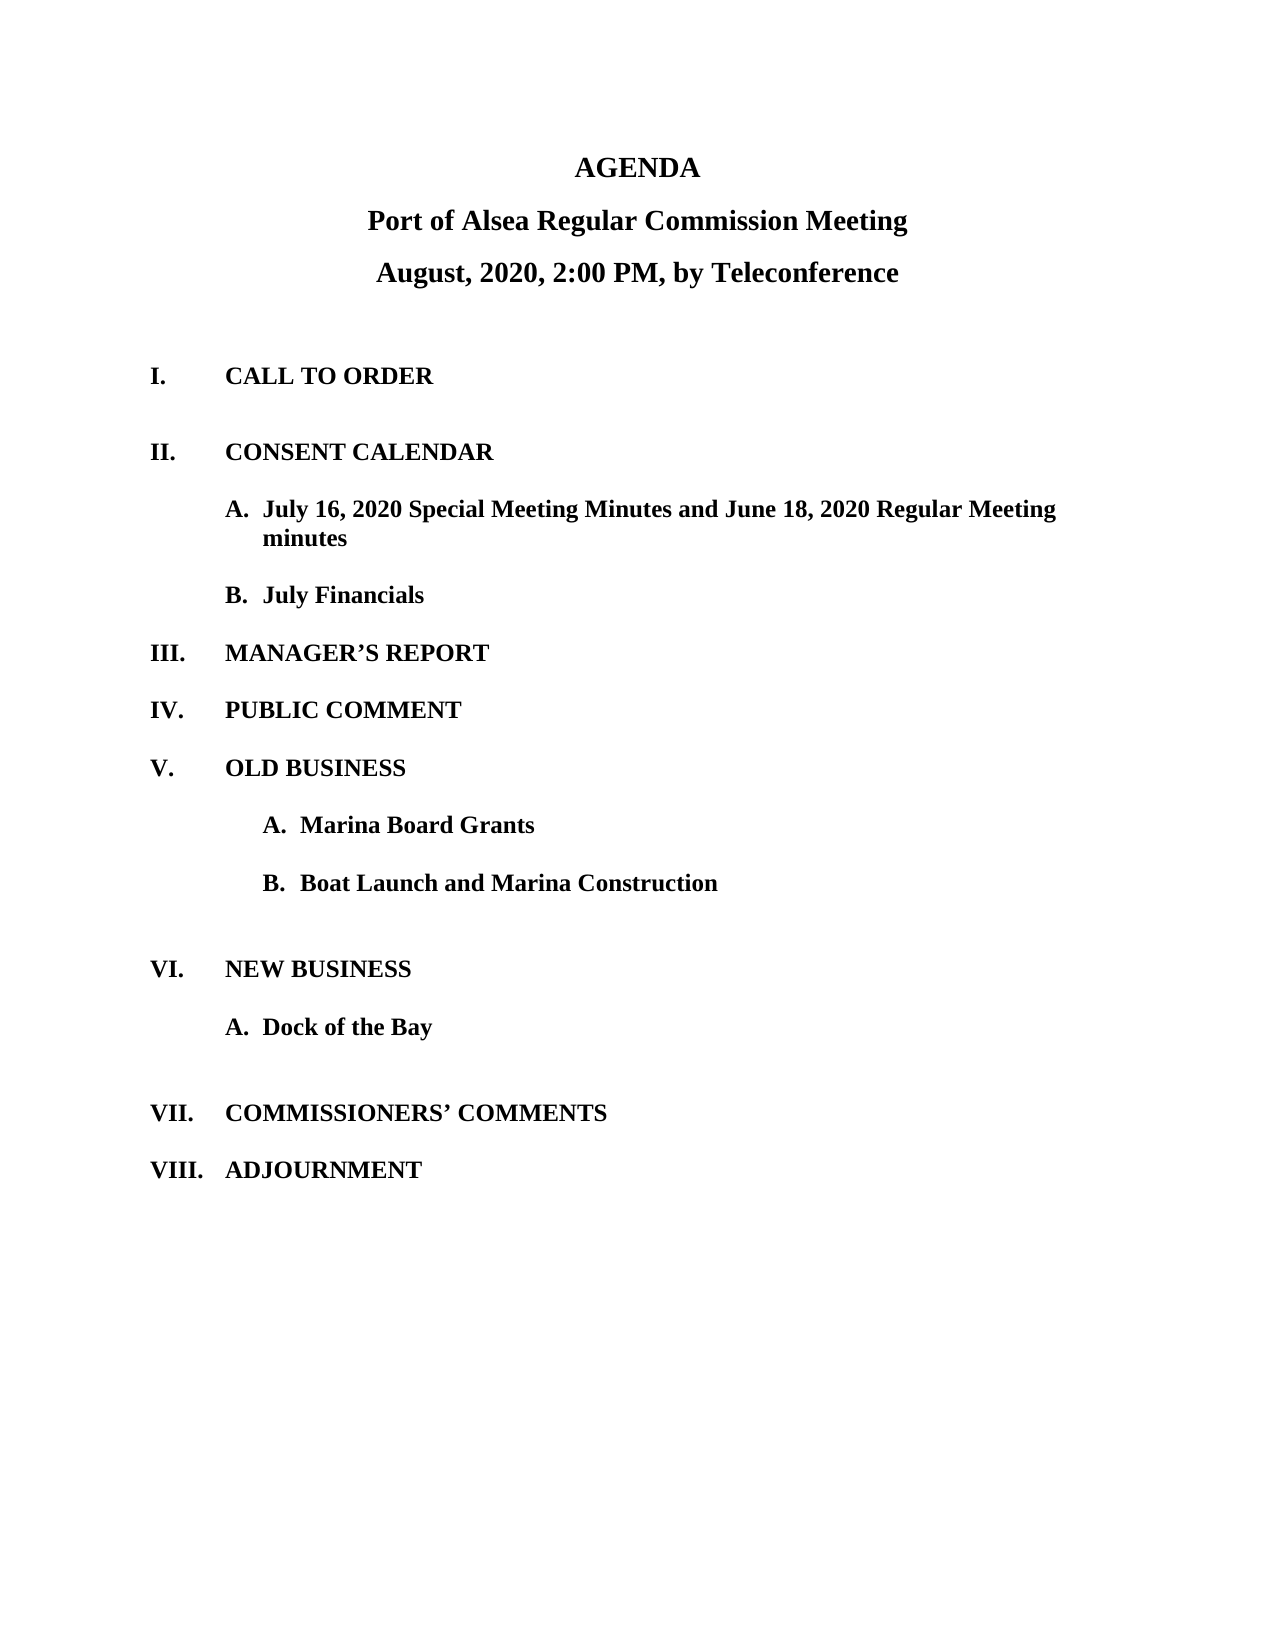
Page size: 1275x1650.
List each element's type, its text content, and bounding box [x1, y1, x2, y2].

list COMMISSIONERS’ COMMENTS [150, 1098, 1125, 1127]
list Dock of the Bay [225, 1012, 1125, 1041]
list July 16, 2020 Special Meeting Minutes and June 18, 2020 Regular Meeting minutes [225, 494, 1125, 552]
list CONSENT CALENDAR [150, 437, 1125, 466]
list July Financials [225, 581, 1125, 609]
text August, 2020, 2:00 PM, by Teleconference [150, 256, 1125, 289]
list OLD BUSINESS [150, 753, 1125, 782]
list MANAGER’S REPORT [150, 638, 1125, 667]
text Port of Alsea Regular Commission Meeting [150, 203, 1125, 236]
list NEW BUSINESS [150, 954, 1125, 983]
list Boat Launch and Marina Construction [262, 868, 1125, 897]
text AGENDA [150, 150, 1125, 183]
list PUBLIC COMMENT [150, 696, 1125, 724]
list ADJOURNMENT [150, 1156, 1125, 1184]
list CALL TO ORDER [150, 361, 1125, 390]
list Marina Board Grants [262, 811, 1125, 839]
